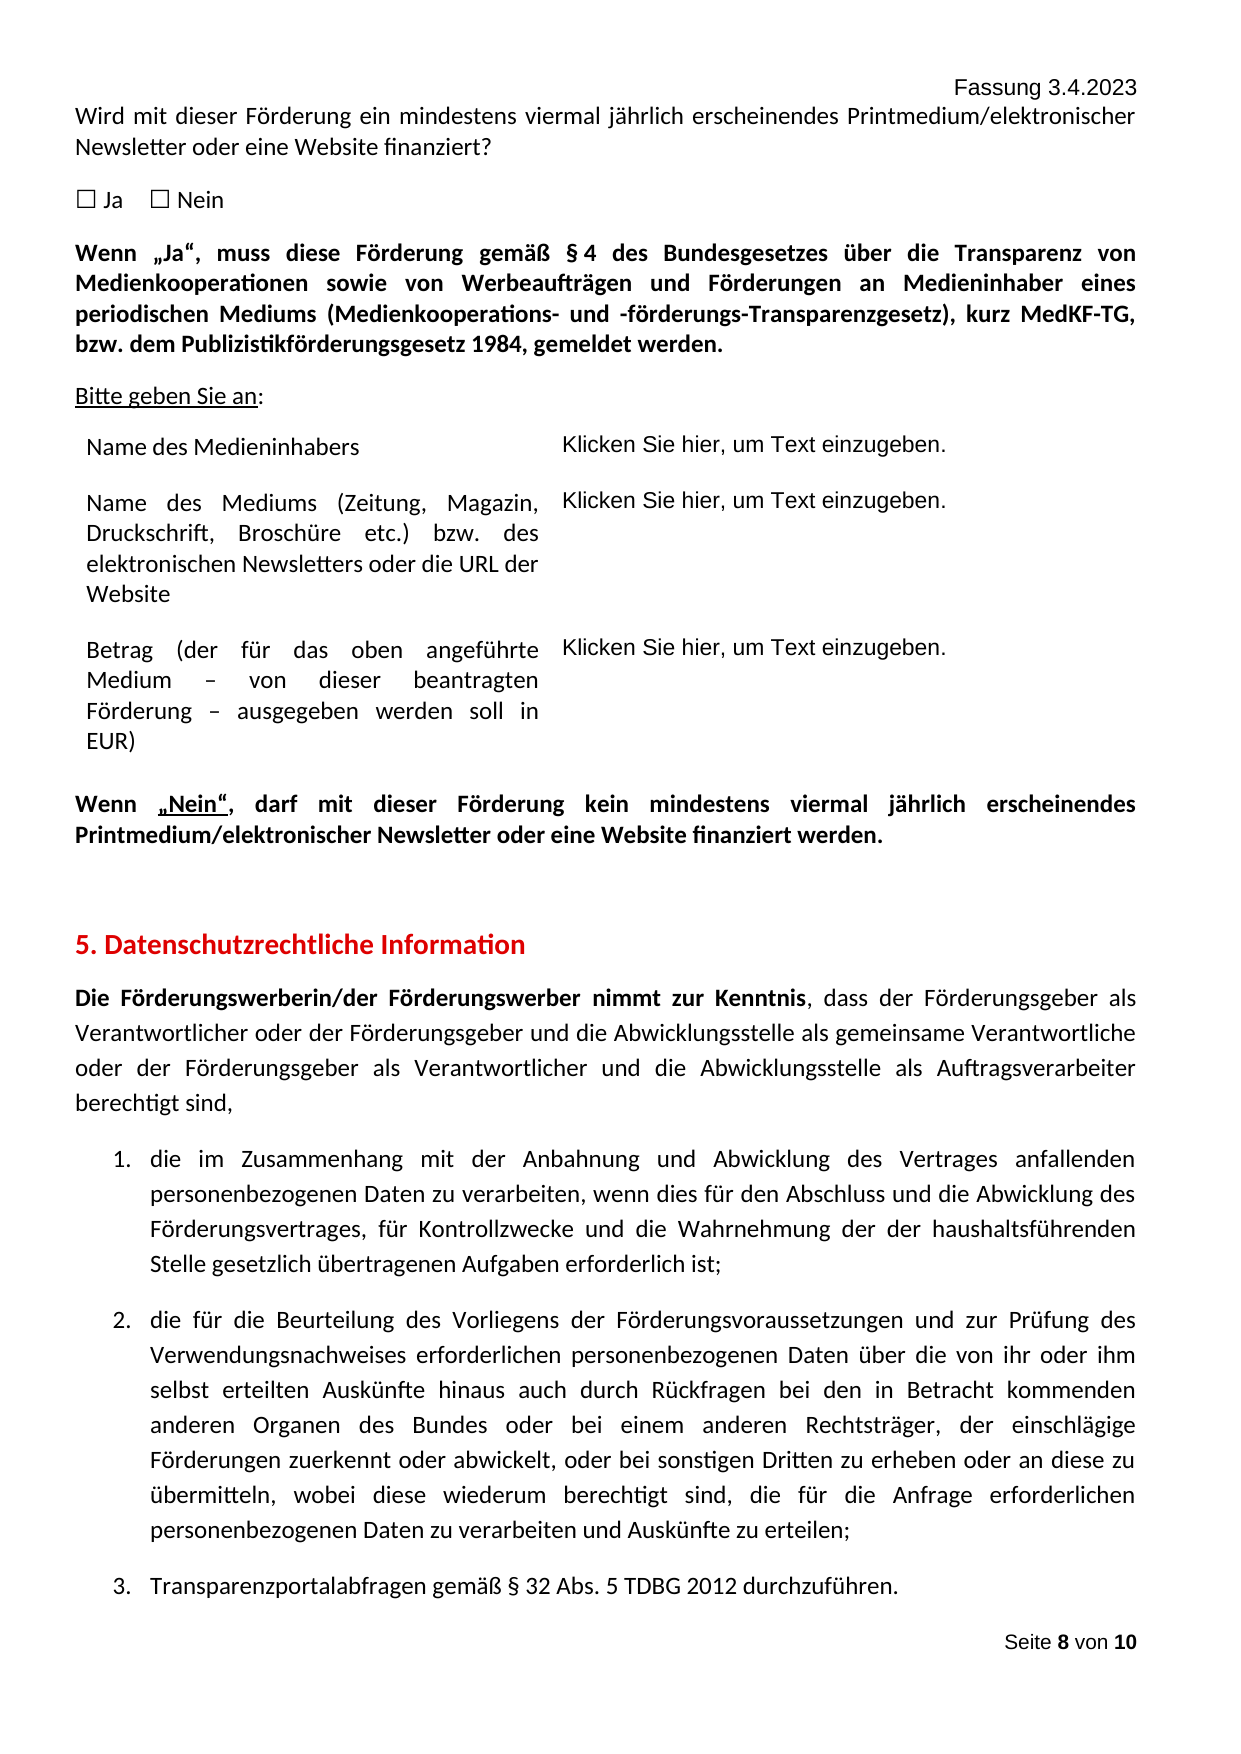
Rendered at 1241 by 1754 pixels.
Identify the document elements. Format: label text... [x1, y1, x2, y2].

table_cell Betrag (der für das oben angeführte Medium – von dieser beantragten Förderung – ausgegeben werden soll in EUR) [75, 609, 551, 756]
table_header [551, 431, 1137, 462]
text Wenn „Nein“, darf mit dieser Förderung kein mindestens viermal jährlich erscheinendes Printmedium/elektronischer Newsletter oder eine Website finanziert werden. [75, 788, 1137, 849]
text 5. Datenschutzrechtliche Information [75, 926, 1137, 961]
list die im Zusammenhang mit der Anbahnung und Abwicklung des Vertrages anfallenden personenbezogenen Daten zu verarbeiten, wenn dies für den Abschluss und die Abwicklung des Förderungsvertrages, für Kontrollzwecke und die Wahrnehmung der der haushaltsführenden Stelle gesetzlich übertragenen Aufgaben erforderlich ist; [112, 1143, 1137, 1279]
text Wenn „Ja“, muss diese Förderung gemäß § 4 des Bundesgesetzes über die Transparenz von Medienkooperationen sowie von Werbeaufträgen und Förderungen an Medieninhaber eines periodischen Mediums (Medienkooperations- und -förderungs-Transparenzgesetz), kurz MedKF-TG, bzw. dem Publizistikförderungsgesetz 1984, gemeldet werden. [75, 237, 1137, 359]
list die für die Beurteilung des Vorliegens der Förderungsvoraussetzungen und zur Prüfung des Verwendungsnachweises erforderlichen personenbezogenen Daten über die von ihr oder ihm selbst erteilten Auskünfte hinaus auch durch Rückfragen bei den in Betracht kommenden anderen Organen des Bundes oder bei einem anderen Rechtsträger, der einschlägige Förderungen zuerkennt oder abwickelt, oder bei sonstigen Dritten zu erheben oder an diese zu übermitteln, wobei diese wiederum berechtigt sind, die für die Anfrage erforderlichen personenbezogenen Daten zu verarbeiten und Auskünfte zu erteilen; [112, 1304, 1137, 1544]
table_header Name des Medieninhabers [75, 431, 551, 462]
list Transparenzportalabfragen gemäß § 32 Abs. 5 TDBG 2012 durchzuführen. [112, 1570, 1137, 1600]
table_cell [551, 609, 1137, 756]
text Wird mit dieser Förderung ein mindestens viermal jährlich erscheinendes Printmedium/elektronischer Newsletter oder eine Website finanziert? [75, 100, 1137, 161]
text Die Förderungswerberin/der Förderungswerber nimmt zur Kenntnis, dass der Förderungsgeber als Verantwortlicher oder der Förderungsgeber und die Abwicklungsstelle als gemeinsame Verantwortliche oder der Förderungsgeber als Verantwortlicher und die Abwicklungsstelle als Auftragsverarbeiter berechtigt sind, [75, 982, 1137, 1118]
text Ja Nein [75, 182, 1137, 216]
table_cell [551, 462, 1137, 609]
text Bitte geben Sie an: [75, 380, 1137, 410]
table_cell Name des Mediums (Zeitung, Magazin, Druckschrift, Broschüre etc.) bzw. des elektronischen Newsletters oder die URL der Website [75, 462, 551, 609]
